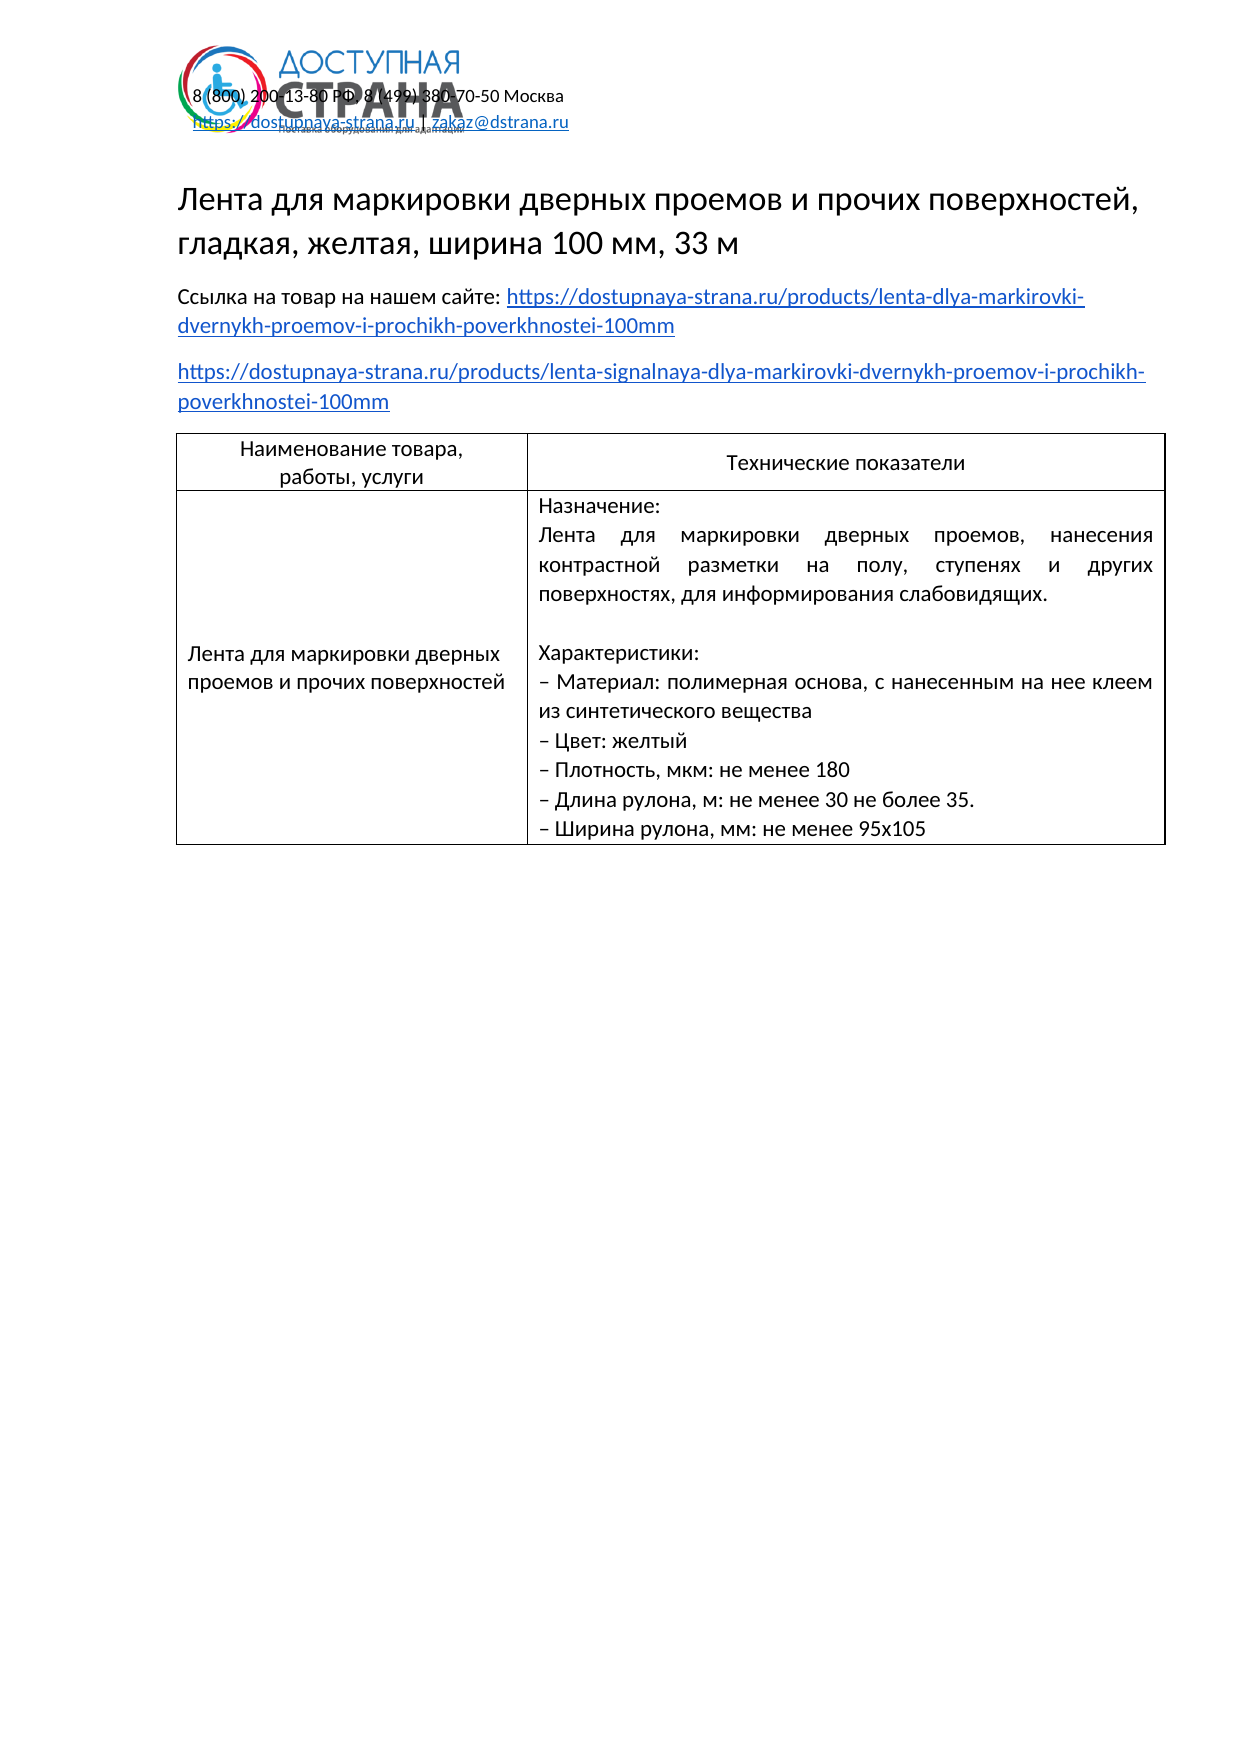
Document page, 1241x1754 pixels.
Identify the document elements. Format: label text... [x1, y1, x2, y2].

text https://dostupnaya-strana.ru/products/lenta-signalnaya-dlya-markirovki-dvernykh-proemov-i-prochikh-poverkhnostei-100mm [177, 357, 1152, 415]
table_cell Лента для маркировки дверных проемов и прочих поверхностей [177, 491, 527, 843]
table_header Технические показатели [528, 434, 1164, 490]
text Лента для маркировки дверных проемов и прочих поверхностей, гладкая, желтая, ширина 100 мм, 33 м [177, 177, 1152, 263]
text Ссылка на товар на нашем сайте: https://dostupnaya-strana.ru/products/lenta-dlya-markirovki-dvernykh-proemov-i-prochikh-poverkhnostei-100mm [177, 282, 1152, 339]
table_cell Назначение: Лента для маркировки дверных проемов, нанесения контрастной разметки на полу, ступенях и других поверхностях, для информирования слабовидящих. Характеристики: – Материал: полимерная основа, с нанесенным на нее клеем из синтетического вещества – Цвет: желтый – Плотность, мкм: не менее 180 – Длина рулона, м: не менее 30 не более 35. – Ширина рулона, мм: не менее 95х105 [528, 491, 1164, 843]
picture [177, 45, 465, 135]
table_header Наименование товара, работы, услуги [177, 434, 527, 490]
